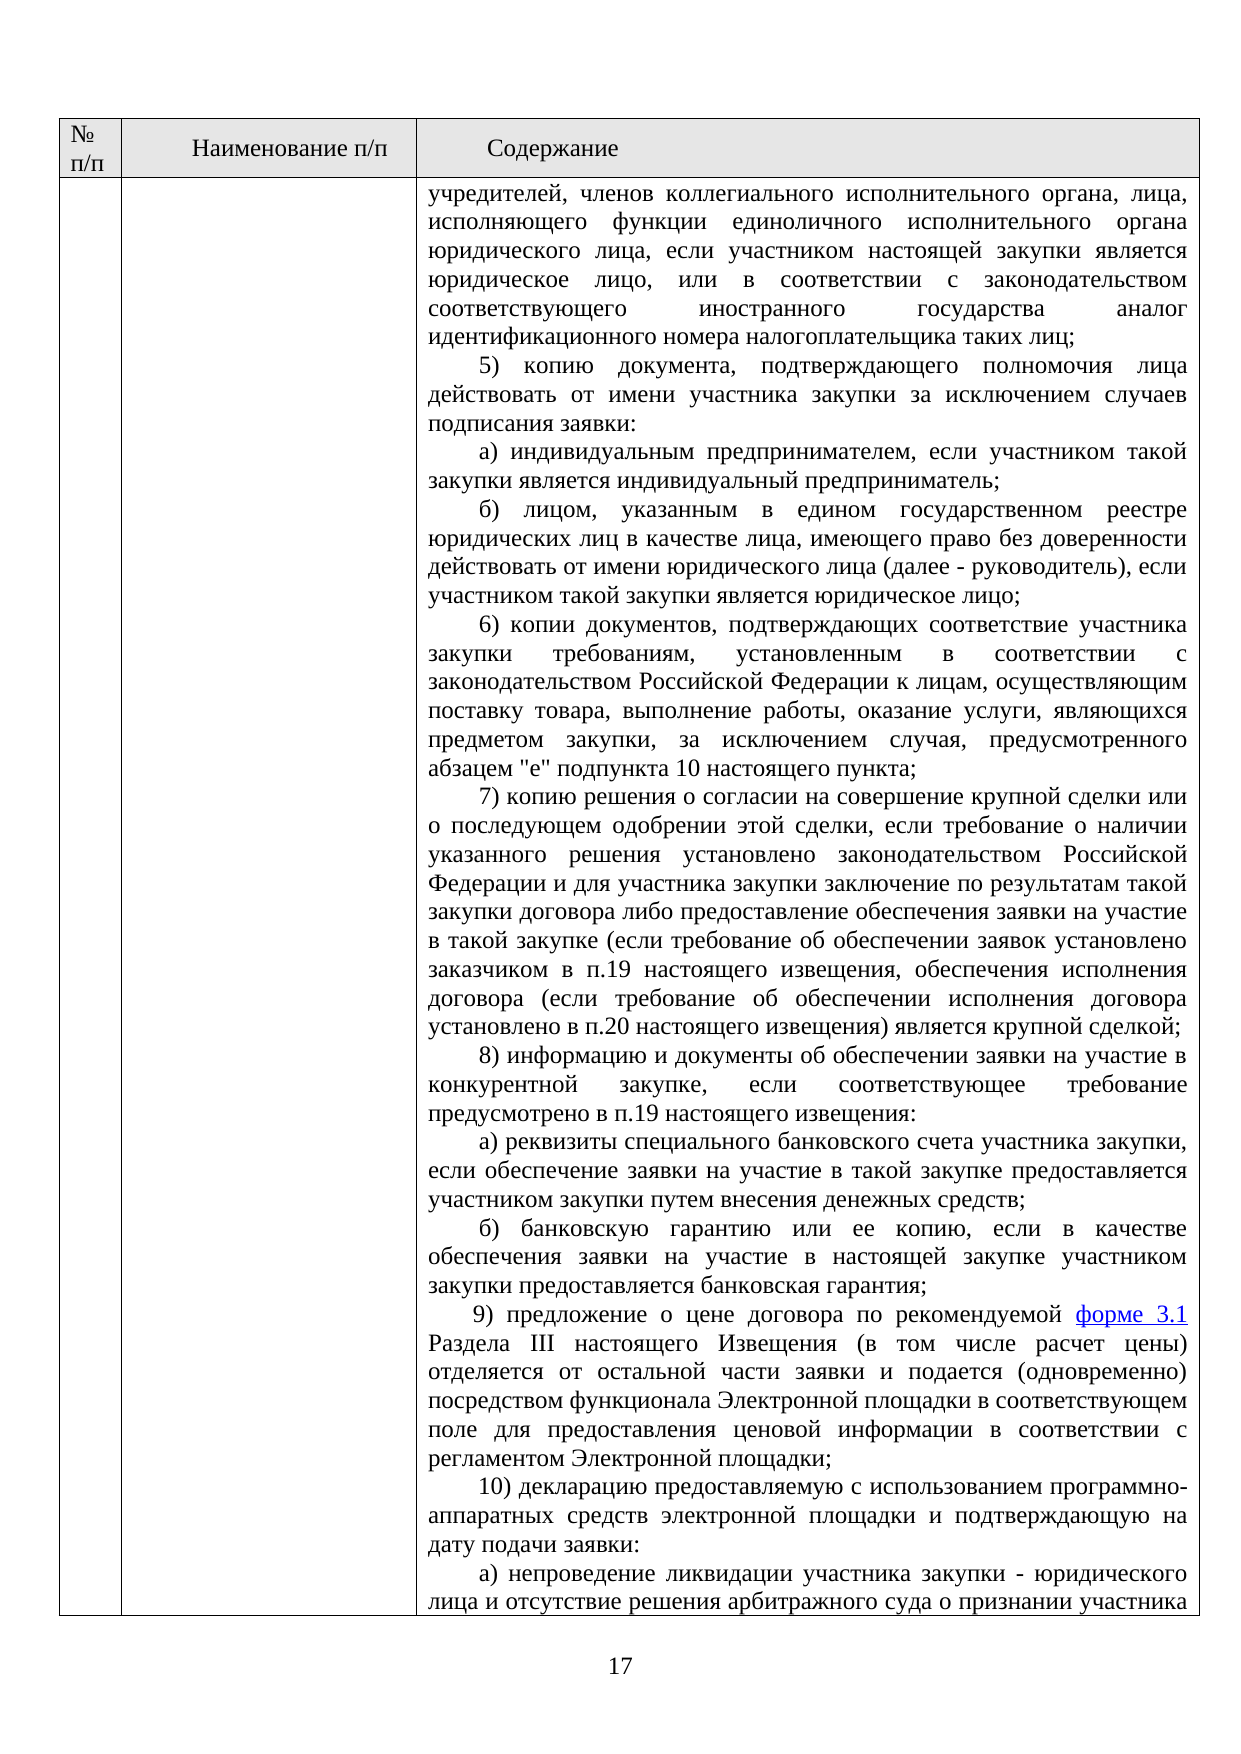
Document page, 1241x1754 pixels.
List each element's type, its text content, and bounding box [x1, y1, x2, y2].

table_header Содержание [417, 119, 1199, 177]
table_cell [122, 178, 416, 1615]
table_cell [60, 178, 121, 1615]
table_header № п/п [60, 119, 121, 177]
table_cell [417, 178, 1199, 1615]
table_header Наименование п/п [122, 119, 416, 177]
